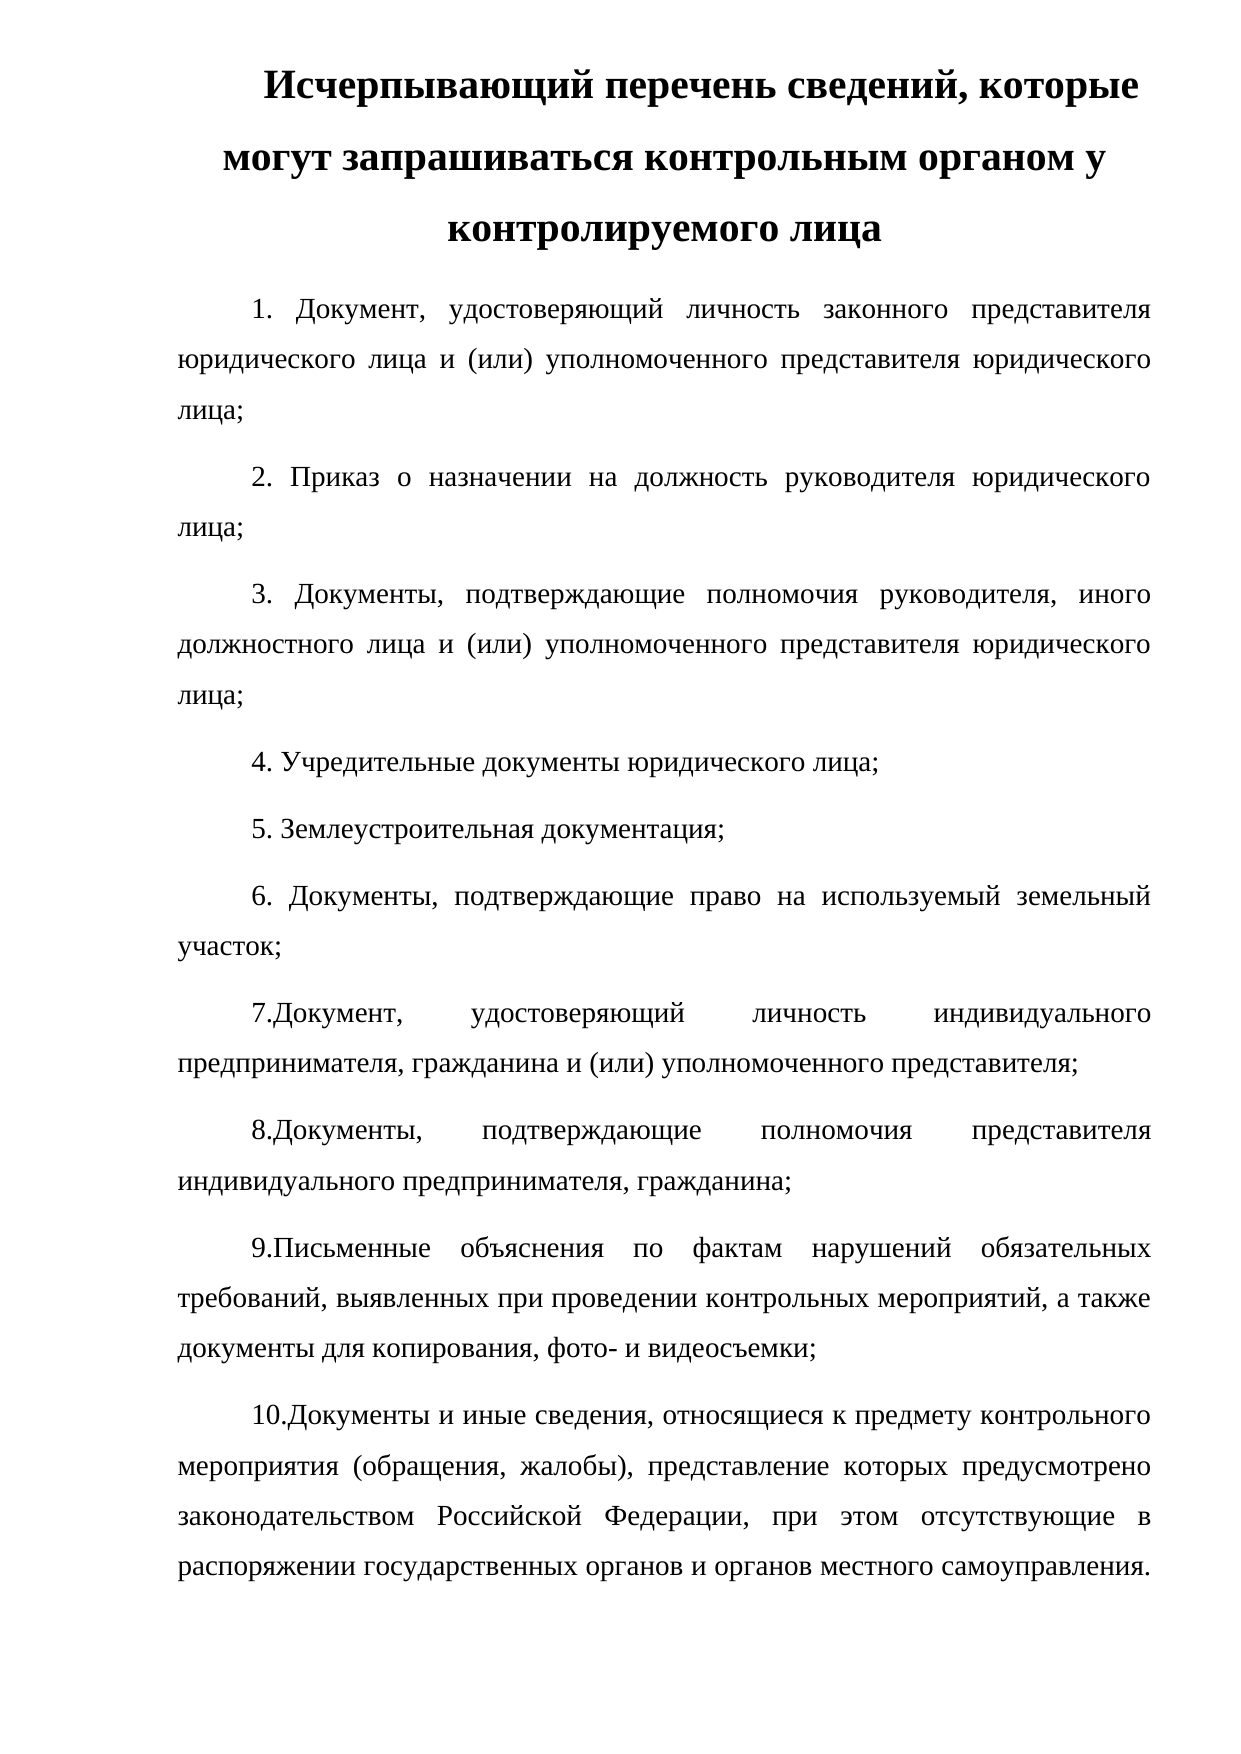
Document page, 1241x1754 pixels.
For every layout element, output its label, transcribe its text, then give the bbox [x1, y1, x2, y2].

text 3. Документы, подтверждающие полномочия руководителя, иного должностного лица и (или) уполномоченного представителя юридического лица; [177, 576, 1152, 710]
text 4. Учредительные документы юридического лица; [177, 744, 1152, 777]
text 9.Письменные объяснения по фактам нарушений обязательных требований, выявленных при проведении контрольных мероприятий, а также документы для копирования, фото- и видеосъемки; [177, 1230, 1152, 1364]
text 2. Приказ о назначении на должность руководителя юридического лица; [177, 459, 1152, 543]
text 7.Документ, удостоверяющий личность индивидуального предпринимателя, гражданина и (или) уполномоченного представителя; [177, 995, 1152, 1079]
text 5. Землеустроительная документация; [177, 811, 1152, 844]
text 6. Документы, подтверждающие право на используемый земельный участок; [177, 878, 1152, 962]
text 10.Документы и иные сведения, относящиеся к предмету контрольного мероприятия (обращения, жалобы), представление которых предусмотрено законодательством Российской Федерации, при этом отсутствующие в распоряжении государственных органов и органов местного самоуправления. [177, 1397, 1152, 1624]
text 1. Документ, удостоверяющий личность законного представителя юридического лица и (или) уполномоченного представителя юридического лица; [177, 291, 1152, 426]
text Исчерпывающий перечень сведений, которые могут запрашиваться контрольным органом у контролируемого лица [177, 59, 1152, 251]
text 8.Документы, подтверждающие полномочия представителя индивидуального предпринимателя, гражданина; [177, 1112, 1152, 1196]
